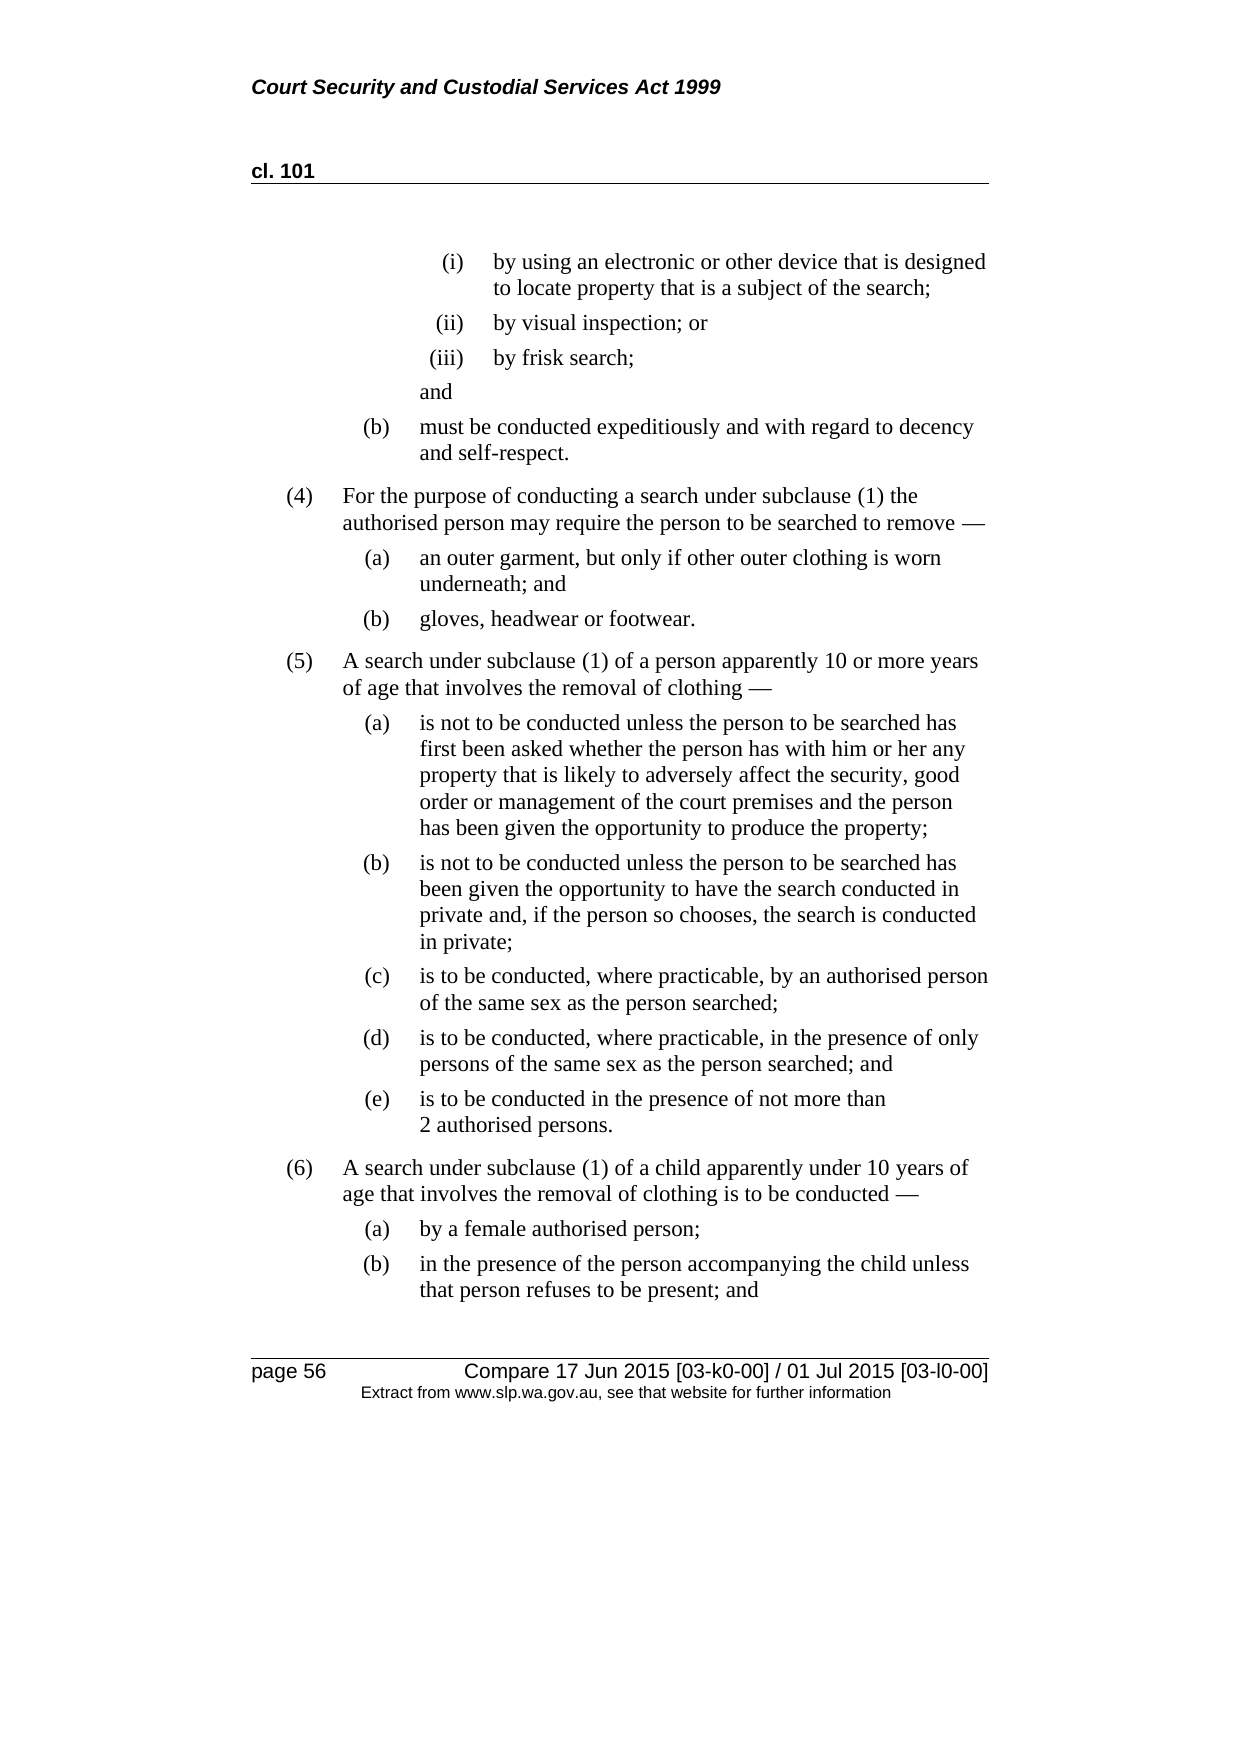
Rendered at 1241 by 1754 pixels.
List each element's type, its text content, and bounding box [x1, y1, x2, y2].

text (iii) by frisk search; [251, 344, 989, 370]
text (c) is to be conducted, where practicable, by an authorised person of the same sex as the person searched; [251, 962, 989, 1015]
text (b) gloves, headwear or footwear. [251, 604, 989, 631]
text (b) is not to be conducted unless the person to be searched has been given the opportunity to have the search conducted in private and, if the person so chooses, the search is conducted in private; [251, 849, 989, 954]
text (b) must be conducted expeditiously and with regard to decency and self-respect. [251, 413, 989, 466]
text (5) A search under subclause (1) of a person apparently 10 or more years of age that involves the removal of clothing — [251, 648, 989, 700]
text (ii) by visual inspection; or [251, 309, 989, 335]
text (a) is not to be conducted unless the person to be searched has first been asked whether the person has with him or her any property that is likely to adversely affect the security, good order or management of the court premises and the person has been given the opportunity to produce the property; [251, 709, 989, 840]
text (6) A search under subclause (1) of a child apparently under 10 years of age that involves the removal of clothing is to be conducted — [251, 1154, 989, 1207]
text (a) by a female authorised person; [251, 1215, 989, 1241]
text (4) For the purpose of conducting a search under subclause (1) the authorised person may require the person to be searched to remove — [251, 482, 989, 535]
text (a) an outer garment, but only if other outer clothing is worn underneath; and [251, 543, 989, 596]
text (i) by using an electronic or other device that is designed to locate property that is a subject of the search; [251, 248, 989, 301]
text and [251, 378, 989, 405]
text (e) is to be conducted in the presence of not more than 2 authorised persons. [251, 1084, 989, 1137]
text (b) in the presence of the person accompanying the child unless that person refuses to be present; and [251, 1250, 989, 1302]
text (d) is to be conducted, where practicable, in the presence of only persons of the same sex as the person searched; and [251, 1023, 989, 1076]
